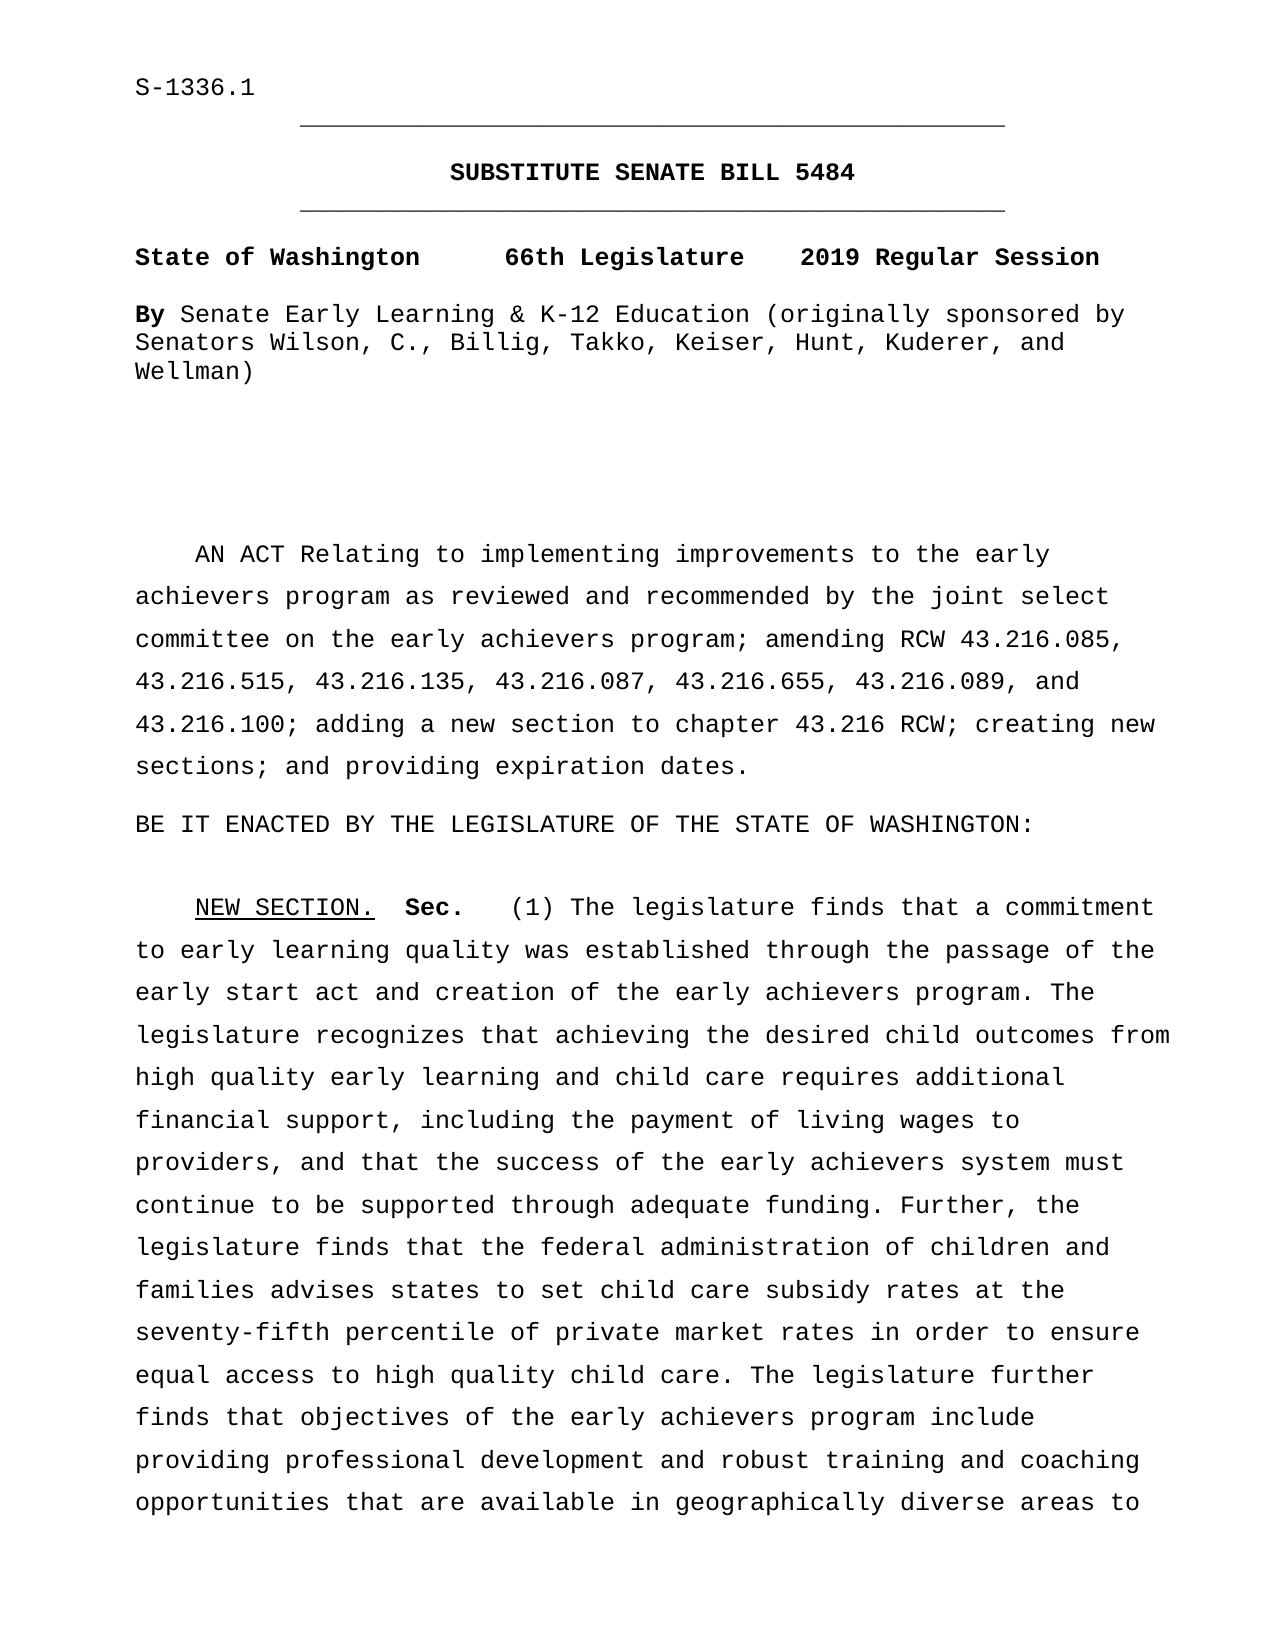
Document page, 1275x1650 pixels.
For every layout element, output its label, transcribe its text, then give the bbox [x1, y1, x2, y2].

text State of Washington 66th Legislature 2019 Regular Session [135, 245, 1170, 273]
text AN ACT Relating to implementing improvements to the early achievers program as reviewed and recommended by the joint select committee on the early achievers program; amending RCW 43.216.085, 43.216.515, 43.216.135, 43.216.087, 43.216.655, 43.216.089, and 43.216.100; adding a new section to chapter 43.216 RCW; creating new sections; and providing expiration dates. [135, 528, 1170, 783]
text By Senate Early Learning & K-12 Education (originally sponsored by Senators Wilson, C., Billig, Takko, Keiser, Hunt, Kuderer, and Wellman) [135, 302, 1170, 387]
text S-1336.1 [135, 75, 1170, 103]
text _______________________________________________ [135, 188, 1170, 217]
text BE IT ENACTED BY THE LEGISLATURE OF THE STATE OF WASHINGTON: [135, 812, 1170, 840]
text _______________________________________________ [135, 103, 1170, 132]
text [135, 882, 1170, 1519]
text SUBSTITUTE SENATE BILL 5484 [135, 160, 1170, 188]
